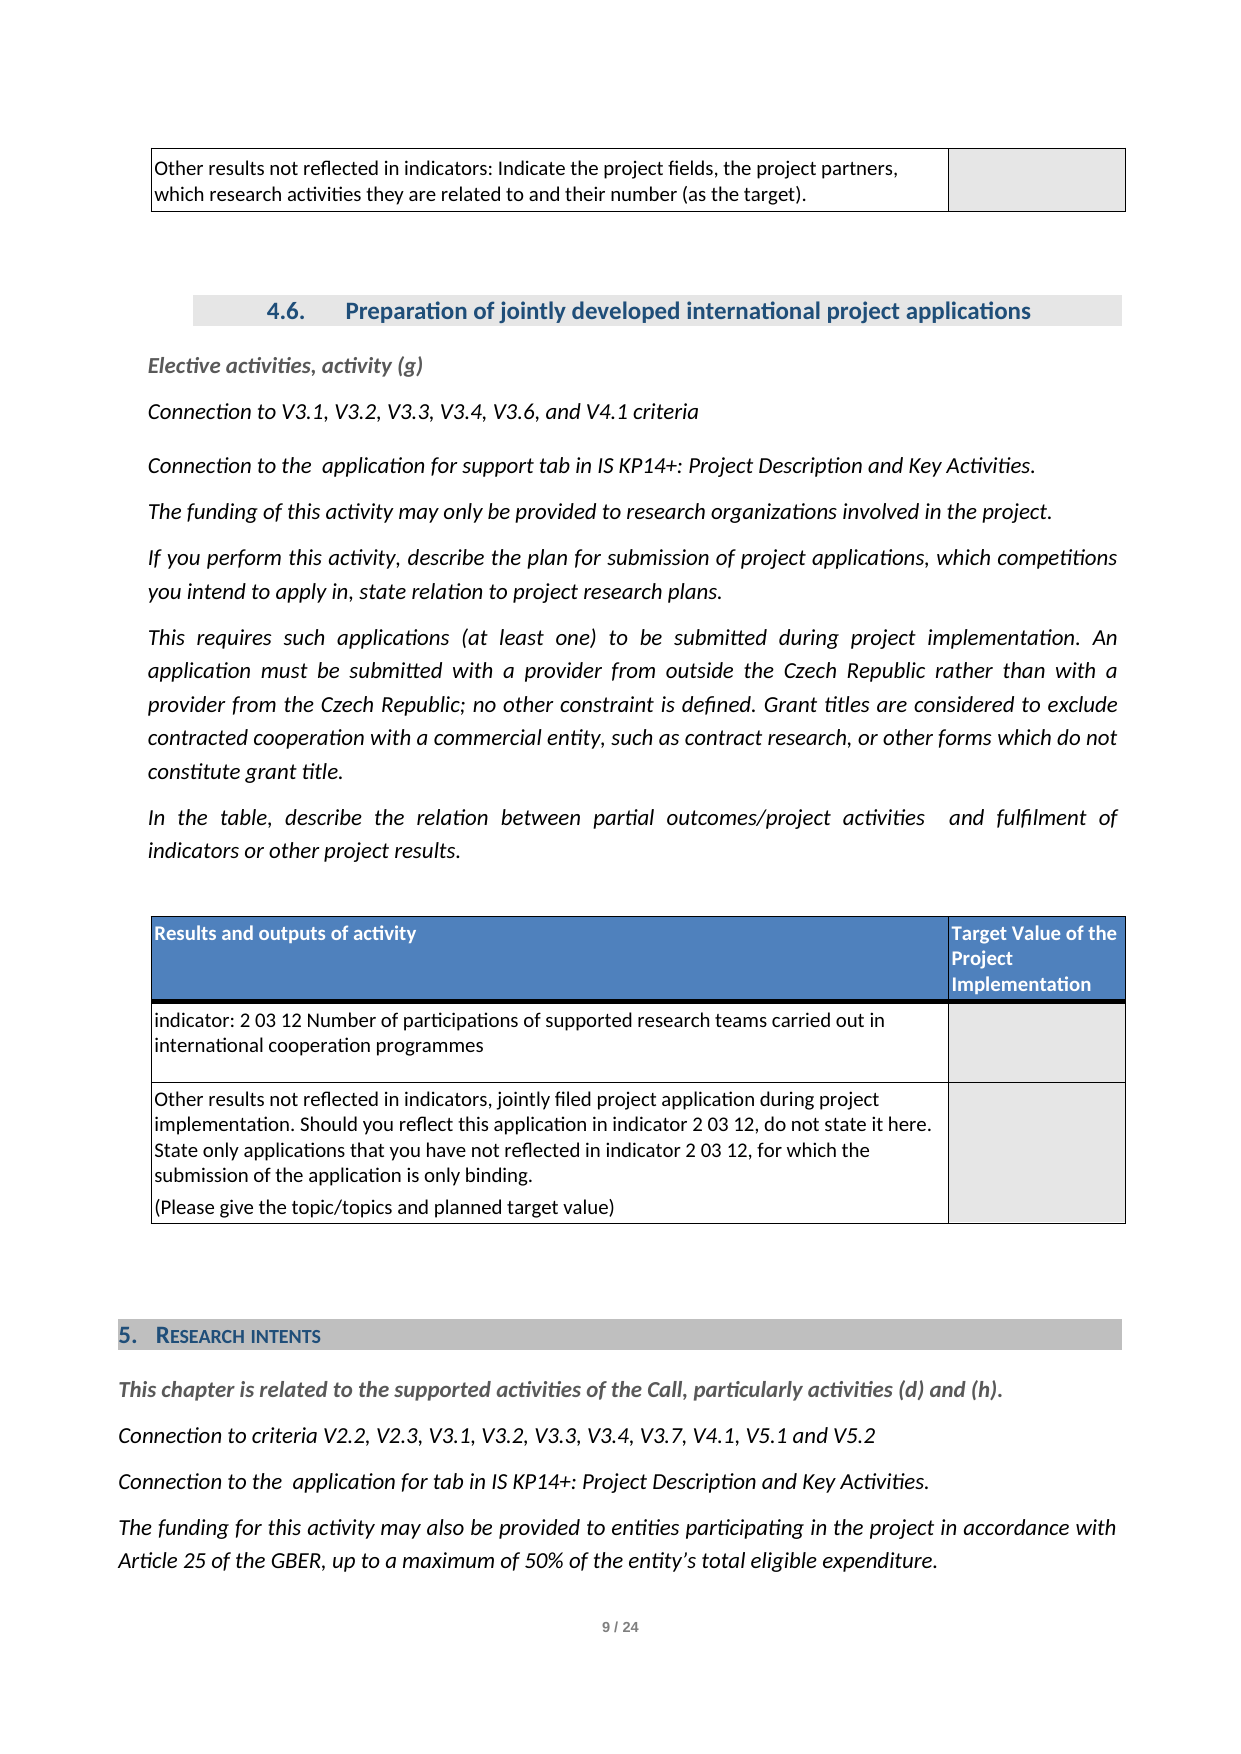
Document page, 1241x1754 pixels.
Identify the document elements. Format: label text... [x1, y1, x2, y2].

table_cell [949, 149, 1125, 211]
subtitle Preparation of jointly developed international project applications [193, 295, 1122, 326]
text Connection to the application for tab in IS KP14+: Project Description and Key Activities. [118, 1467, 1122, 1495]
text This chapter is related to the supported activities of the Call, particularly activities (d) and (h). [118, 1375, 1122, 1403]
text The funding of this activity may only be provided to research organizations involved in the project. [148, 497, 1122, 525]
text If you perform this activity, describe the plan for submission of project applications, which competitions you intend to apply in, state relation to project research plans. [148, 543, 1122, 605]
table_header Results and outputs of activity [152, 917, 948, 999]
text The funding for this activity may also be provided to entities participating in the project in accordance with Article 25 of the GBER, up to a maximum of 50% of the entity’s total eligible expenditure. [118, 1513, 1122, 1575]
table_cell [949, 1004, 1125, 1082]
table_cell indicator: 2 03 12 Number of participations of supported research teams carried out in international cooperation programmes [152, 1004, 948, 1082]
text This requires such applications (at least one) to be submitted during project implementation. An application must be submitted with a provider from outside the Czech Republic rather than with a provider from the Czech Republic; no other constraint is defined. Grant titles are considered to exclude contracted cooperation with a commercial entity, such as contract research, or other forms which do not constitute grant title. [148, 623, 1122, 785]
text In the table, describe the relation between partial outcomes/project activities and fulfilment of indicators or other project results. [148, 803, 1122, 865]
subtitle Research intents [118, 1319, 1122, 1350]
table_cell Other results not reflected in indicators, jointly filed project application during project implementation. Should you reflect this application in indicator 2 03 12, do not state it here. State only applications that you have not reflected in indicator 2 03 12, for which the submission of the application is only binding. (Please give the topic/topics and planned target value) [152, 1083, 948, 1222]
text Elective activities, activity (g) [148, 351, 1122, 379]
text Connection to V3.1, V3.2, V3.3, V3.4, V3.6, and V4.1 criteria [148, 397, 1122, 425]
table_header Target Value of the Project Implementation [949, 917, 1125, 999]
table_cell Other results not reflected in indicators: Indicate the project fields, the project partners, which research activities they are related to and their number (as the target). [152, 149, 948, 211]
text Connection to criteria V2.2, V2.3, V3.1, V3.2, V3.3, V3.4, V3.7, V4.1, V5.1 and V5.2 [118, 1421, 1122, 1449]
text Connection to the application for support tab in IS KP14+: Project Description and Key Activities. [148, 451, 1122, 479]
table_cell [949, 1083, 1125, 1222]
